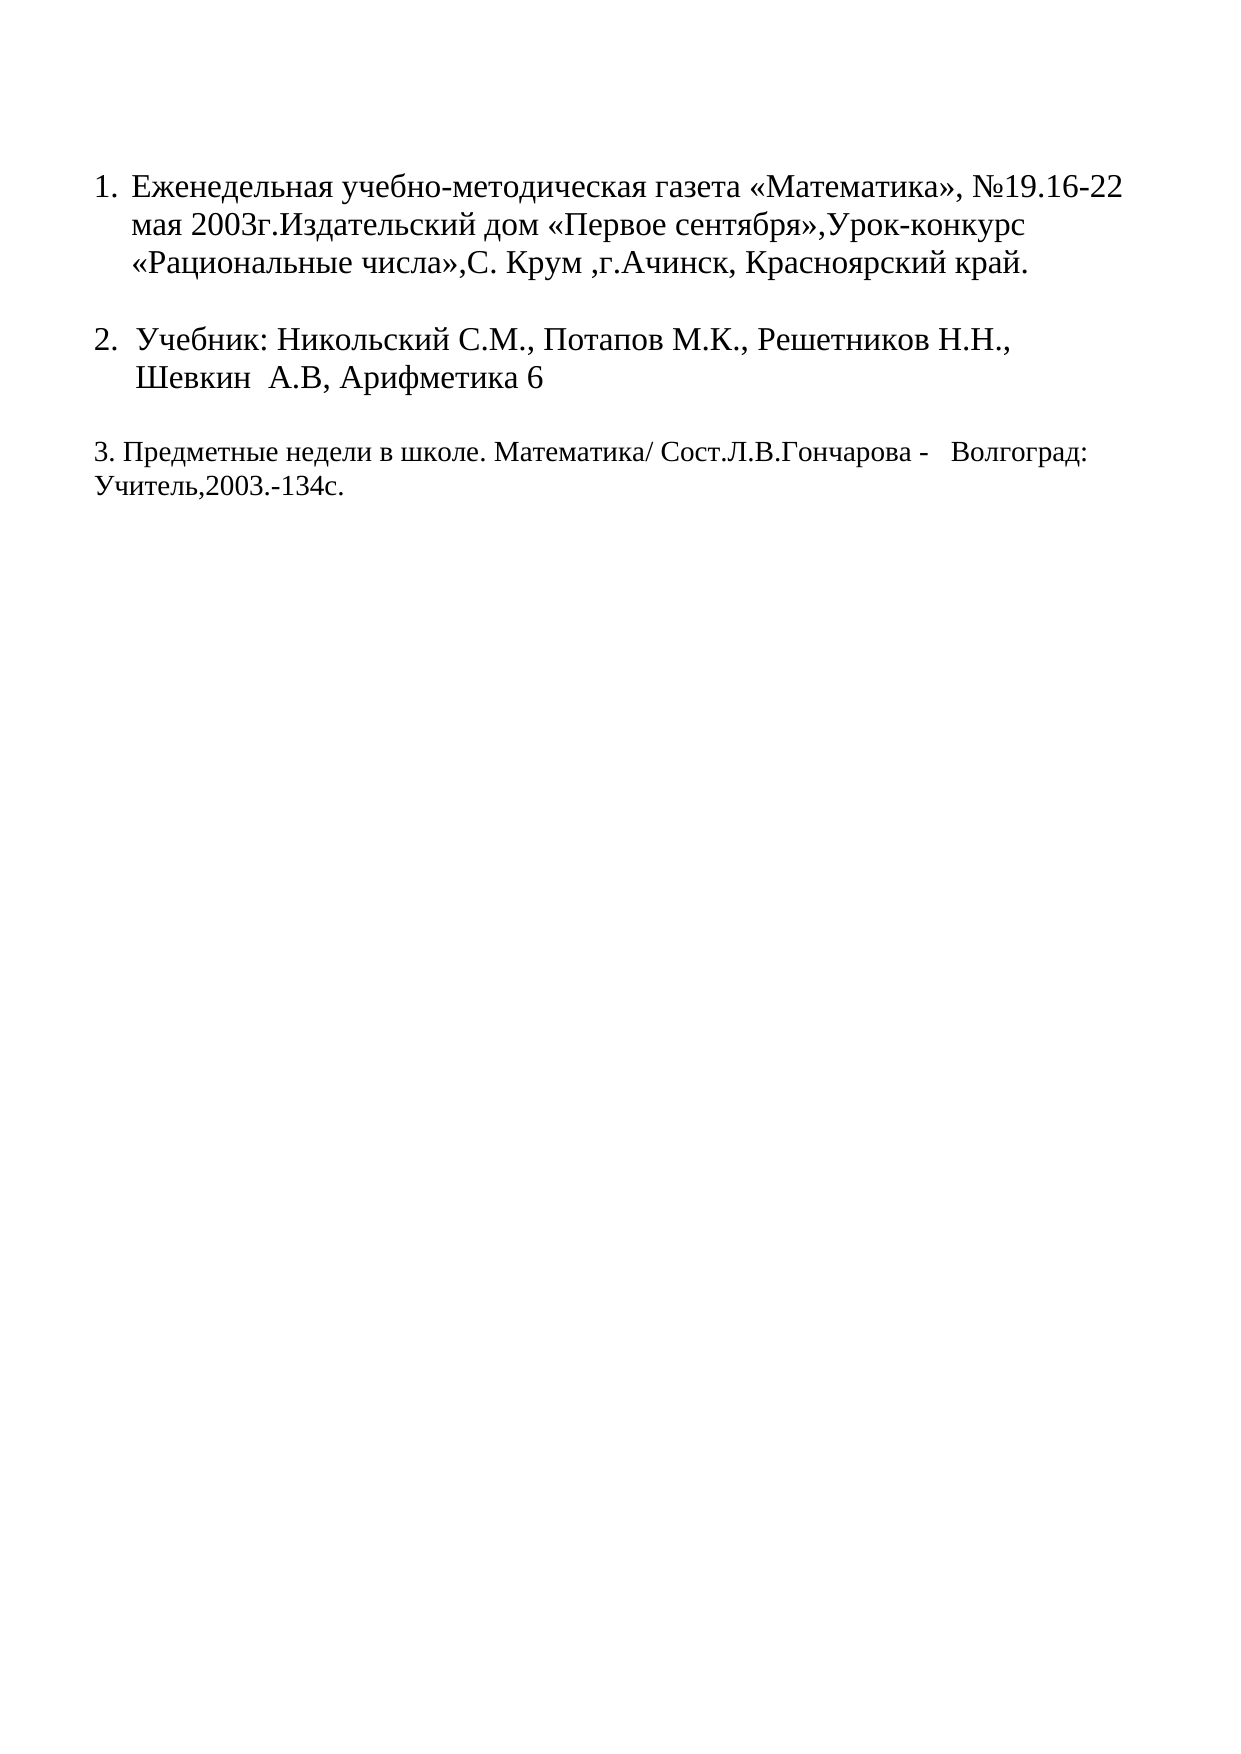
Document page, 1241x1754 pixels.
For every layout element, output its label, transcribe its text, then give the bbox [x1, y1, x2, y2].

text 3. Предметные недели в школе. Математика/ Сост.Л.В.Гончарова - Волгоград: Учитель,2003.-134с. [93, 434, 1152, 501]
text 2. Учебник: Никольский С.М., Потапов М.К., Решетников Н.Н., [93, 319, 1152, 358]
list Еженедельная учебно-методическая газета «Математика», №19.16-22 мая 2003г.Издательский дом «Первое сентября»,Урок-конкурс «Рациональные числа»,С. Крум ,г.Ачинск, Красноярский край. [93, 166, 1152, 281]
text Шевкин А.В, Арифметика 6 [93, 358, 1152, 396]
